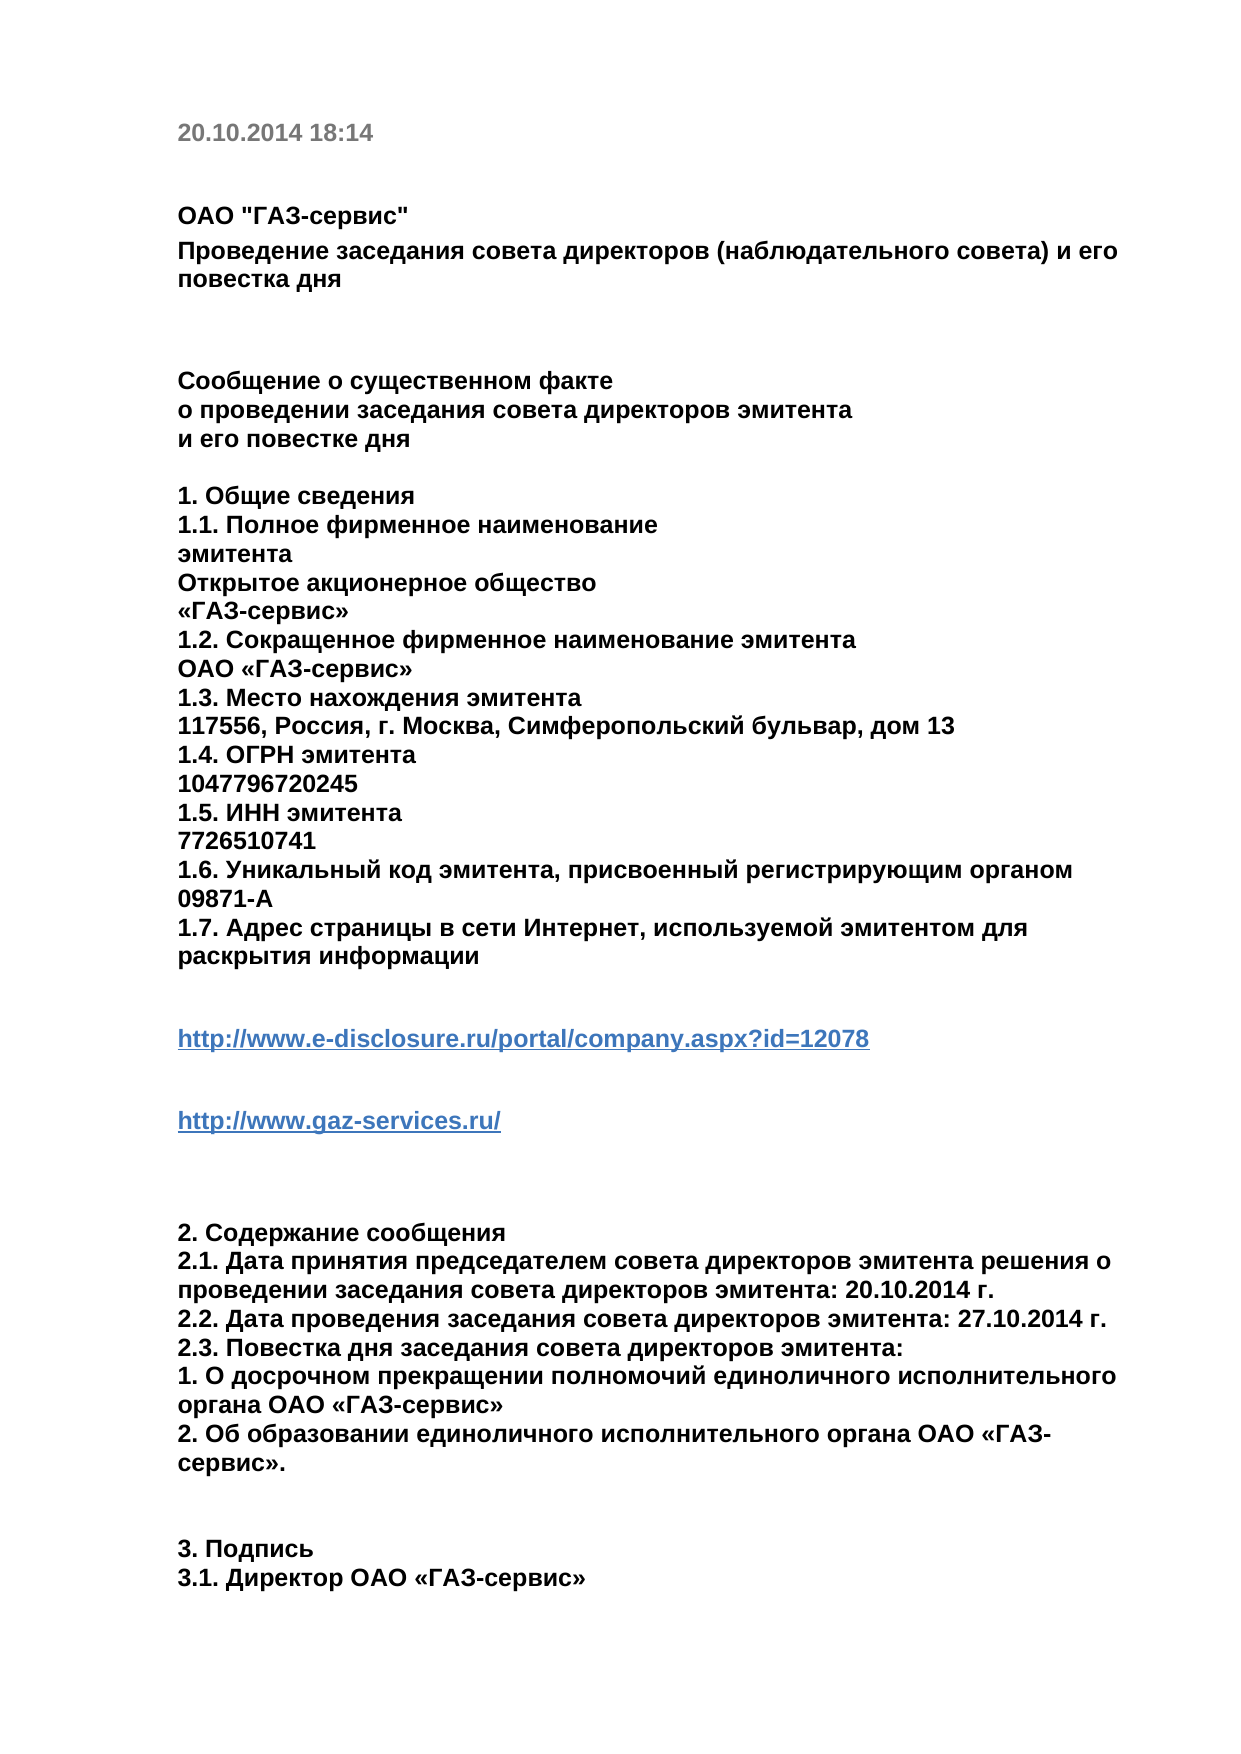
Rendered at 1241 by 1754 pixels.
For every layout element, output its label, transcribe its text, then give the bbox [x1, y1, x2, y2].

text 20.10.2014 18:14 [177, 118, 1152, 147]
text http://www.gaz-services.ru/ [177, 1077, 1152, 1135]
text http://www.e-disclosure.ru/portal/company.aspx?id=12078 [177, 995, 1152, 1052]
text ОАО "ГАЗ-сервис" [177, 201, 1152, 229]
text Сообщение о существенном факте о проведении заседания совета директоров эмитента и его повестке дня 1. Общие сведения 1.1. Полное фирменное наименование эмитента Открытое акционерное общество «ГАЗ-сервис» 1.2. Сокращенное фирменное наименование эмитента ОАО «ГАЗ-сервис» 1.3. Место нахождения эмитента 117556, Россия, г. Москва, Симферопольский бульвар, дом 13 1.4. ОГРН эмитента 1047796720245 1.5. ИНН эмитента 7726510741 1.6. Уникальный код эмитента, присвоенный регистрирующим органом 09871-А 1.7. Адрес страницы в сети Интернет, используемой эмитентом для раскрытия информации [177, 337, 1152, 970]
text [177, 1160, 1152, 1620]
text Проведение заседания совета директоров (наблюдательного совета) и его повестка дня [177, 236, 1152, 293]
